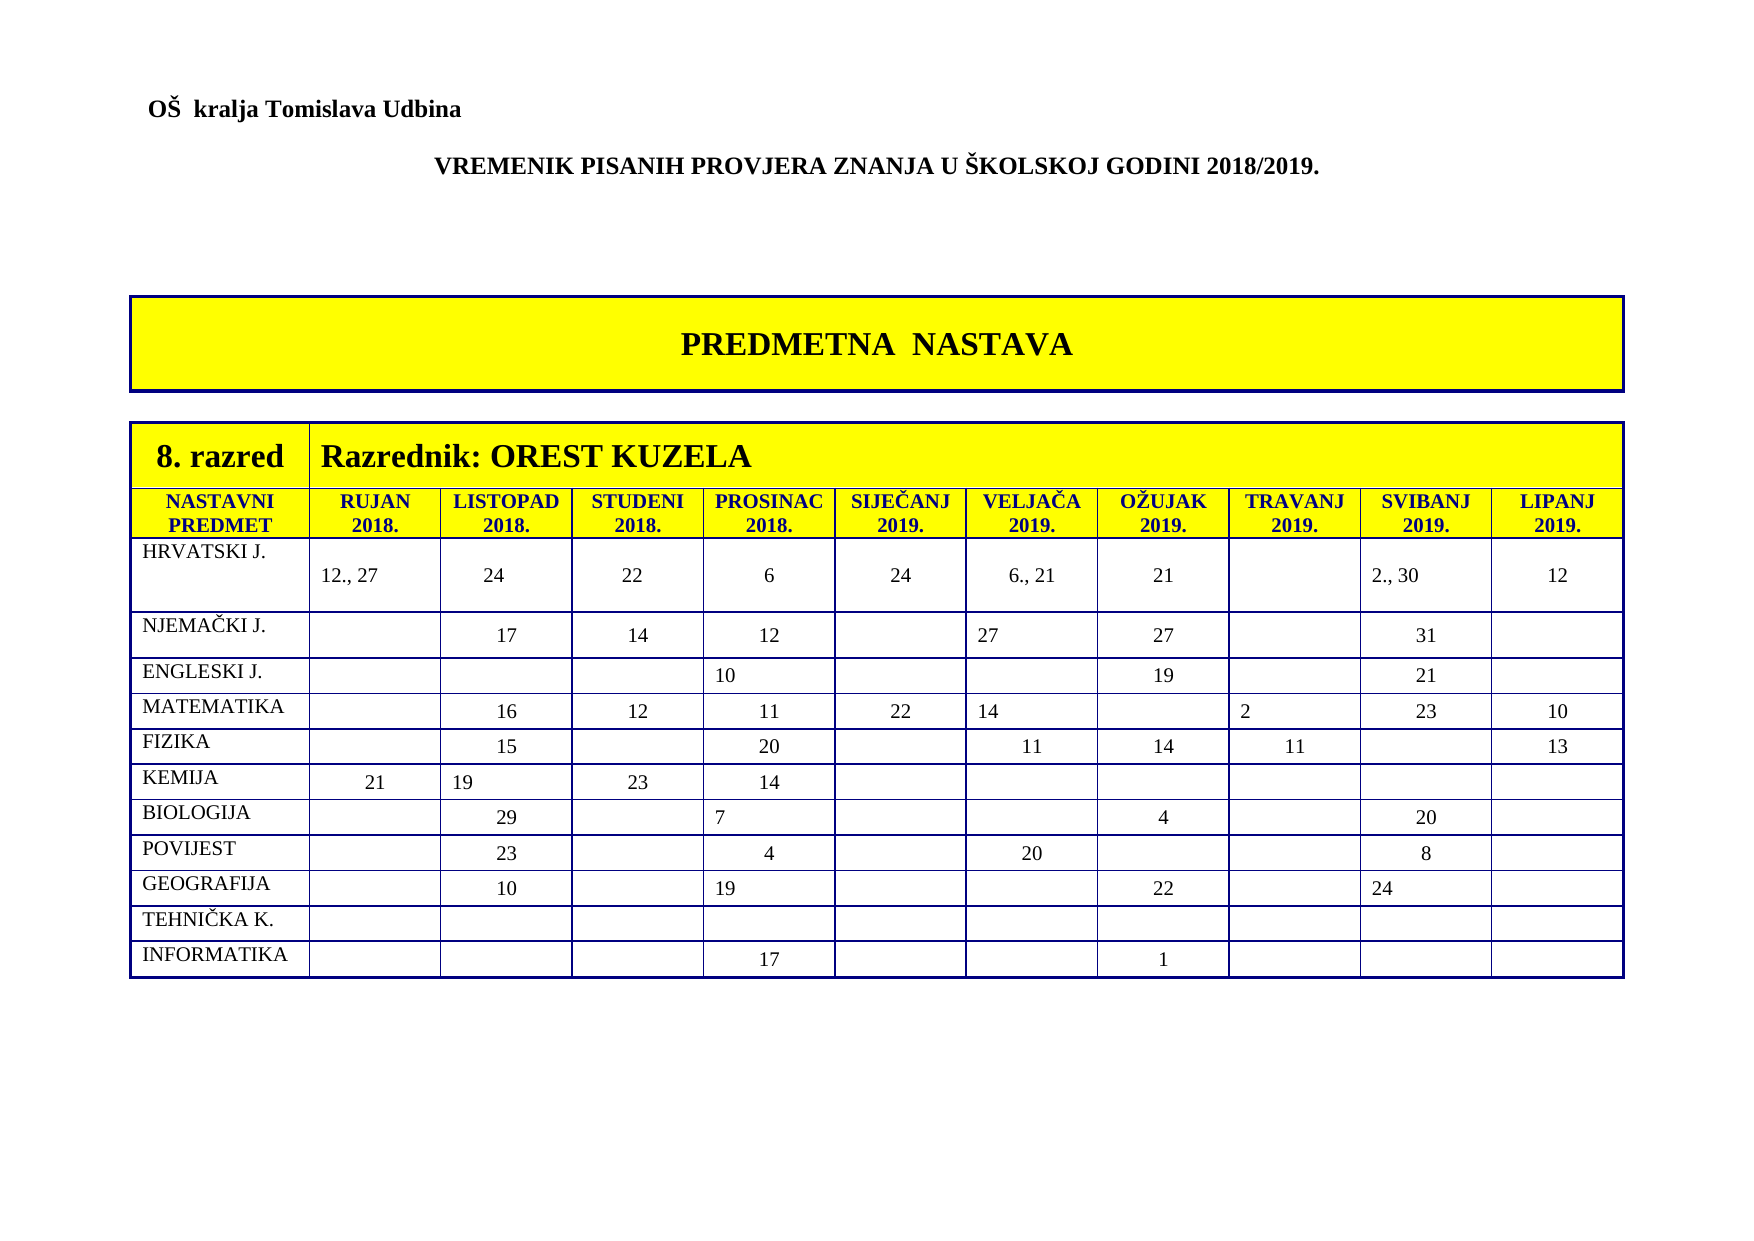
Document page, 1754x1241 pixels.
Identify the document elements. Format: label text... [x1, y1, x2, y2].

table_cell 19 [441, 765, 571, 799]
table_cell 27 [1098, 613, 1228, 657]
table_cell [573, 942, 703, 976]
table_cell [1492, 659, 1622, 692]
table_cell [1361, 765, 1491, 799]
table_cell 7 [704, 800, 834, 834]
table_cell 24 [1361, 871, 1491, 905]
table_cell TEHNIČKA K. [132, 907, 309, 940]
table_cell 15 [441, 730, 571, 763]
table_cell [441, 942, 571, 976]
table_cell [836, 613, 965, 657]
table_cell [310, 613, 440, 657]
table_cell [310, 800, 440, 834]
table_cell LISTOPAD 2018. [441, 489, 571, 537]
table_cell [1230, 800, 1360, 834]
table_cell 23 [441, 836, 571, 869]
table_cell 20 [704, 730, 834, 763]
table_cell [1230, 907, 1360, 940]
table_cell 23 [573, 765, 703, 799]
table_cell [441, 659, 571, 692]
table_cell FIZIKA [132, 730, 309, 763]
table_cell [1361, 730, 1491, 763]
table_cell 24 [441, 539, 571, 611]
table_cell 20 [1361, 800, 1491, 834]
table_cell MATEMATIKA [132, 694, 309, 728]
table_cell [967, 871, 1097, 905]
table_cell 11 [967, 730, 1097, 763]
table_cell NJEMAČKI J. [132, 613, 309, 657]
table_cell 13 [1492, 730, 1622, 763]
table_cell [573, 800, 703, 834]
table_cell [836, 871, 965, 905]
table_cell 12 [1492, 539, 1622, 611]
table_cell [1230, 765, 1360, 799]
table_cell 11 [1230, 730, 1360, 763]
table_cell 12., 27 [310, 539, 440, 611]
table_cell 1 [1098, 942, 1228, 976]
table_cell 11 [704, 694, 834, 728]
table_cell 12 [704, 613, 834, 657]
table_cell 10 [1492, 694, 1622, 728]
table_cell [836, 836, 965, 869]
table_cell [704, 907, 834, 940]
table_cell [573, 659, 703, 692]
table_cell 19 [704, 871, 834, 905]
table_cell 17 [704, 942, 834, 976]
table_cell 14 [573, 613, 703, 657]
table_cell [1492, 836, 1622, 869]
table_cell 6., 21 [967, 539, 1097, 611]
table_cell [1492, 942, 1622, 976]
table_cell [1098, 765, 1228, 799]
table_cell [310, 659, 440, 692]
table_cell [1098, 694, 1228, 728]
table_cell [1230, 659, 1360, 692]
table_cell [573, 730, 703, 763]
table_cell [1492, 800, 1622, 834]
text VREMENIK PISANIH PROVJERA ZNANJA U ŠKOLSKOJ GODINI 2018/2019. [148, 151, 1606, 180]
table_cell SIJEČANJ 2019. [836, 489, 965, 537]
table_cell [1361, 907, 1491, 940]
table_cell 2., 30 [1361, 539, 1491, 611]
table_cell OŽUJAK 2019. [1098, 489, 1228, 537]
table_cell 27 [967, 613, 1097, 657]
table_cell [1230, 836, 1360, 869]
table_cell 6 [704, 539, 834, 611]
table_cell 4 [704, 836, 834, 869]
table_cell [967, 659, 1097, 692]
table_cell 20 [967, 836, 1097, 869]
table_cell 21 [310, 765, 440, 799]
table_cell 14 [967, 694, 1097, 728]
table_cell 22 [573, 539, 703, 611]
table_cell [1230, 942, 1360, 976]
table_cell 21 [1361, 659, 1491, 692]
table_cell POVIJEST [132, 836, 309, 869]
table_cell 8 [1361, 836, 1491, 869]
table_cell [573, 836, 703, 869]
table_cell 14 [704, 765, 834, 799]
table_cell 22 [836, 694, 965, 728]
table_cell [1492, 907, 1622, 940]
table_cell [1230, 613, 1360, 657]
table_cell [1492, 613, 1622, 657]
table_cell [310, 730, 440, 763]
table_cell 31 [1361, 613, 1491, 657]
table_cell [967, 907, 1097, 940]
table_cell 2 [1230, 694, 1360, 728]
table_cell 16 [441, 694, 571, 728]
table_cell [836, 730, 965, 763]
table_cell [1492, 871, 1622, 905]
table_header 8. razred [132, 424, 309, 487]
table_cell [1230, 539, 1360, 611]
table_header Razrednik: OREST KUZELA [310, 424, 1622, 487]
table_cell 23 [1361, 694, 1491, 728]
table_cell [310, 942, 440, 976]
table_cell [836, 659, 965, 692]
table_cell [310, 836, 440, 869]
table_cell 12 [573, 694, 703, 728]
table_cell 14 [1098, 730, 1228, 763]
table_cell 24 [836, 539, 965, 611]
text OŠ kralja Tomislava Udbina [148, 94, 1606, 122]
table_cell STUDENI 2018. [573, 489, 703, 537]
table_cell [1361, 942, 1491, 976]
table_cell 19 [1098, 659, 1228, 692]
table_cell BIOLOGIJA [132, 800, 309, 834]
table_header PREDMETNA NASTAVA [132, 298, 1622, 389]
table_cell RUJAN 2018. [310, 489, 440, 537]
table_cell [310, 907, 440, 940]
table_cell [836, 765, 965, 799]
table_cell SVIBANJ 2019. [1361, 489, 1491, 537]
table_cell [441, 907, 571, 940]
table_cell LIPANJ 2019. [1492, 489, 1622, 537]
table_cell 21 [1098, 539, 1228, 611]
table_cell [573, 871, 703, 905]
table_cell [967, 800, 1097, 834]
table_cell KEMIJA [132, 765, 309, 799]
table_cell [1098, 907, 1228, 940]
table_cell 17 [441, 613, 571, 657]
table_cell INFORMATIKA [132, 942, 309, 976]
table_cell TRAVANJ 2019. [1230, 489, 1360, 537]
table_cell VELJAČA 2019. [967, 489, 1097, 537]
table_cell [967, 942, 1097, 976]
table_cell [1492, 765, 1622, 799]
table_cell [310, 871, 440, 905]
table_cell [836, 942, 965, 976]
table_cell [310, 694, 440, 728]
table_cell HRVATSKI J. [132, 539, 309, 611]
table_cell NASTAVNI PREDMET [132, 489, 309, 537]
table_cell [836, 907, 965, 940]
table_cell 29 [441, 800, 571, 834]
table_cell ENGLESKI J. [132, 659, 309, 692]
table_cell [836, 800, 965, 834]
table_cell 10 [704, 659, 834, 692]
table_cell PROSINAC 2018. [704, 489, 834, 537]
table_cell 4 [1098, 800, 1228, 834]
table_cell [1230, 871, 1360, 905]
table_cell [573, 907, 703, 940]
table_cell GEOGRAFIJA [132, 871, 309, 905]
table_cell 22 [1098, 871, 1228, 905]
table_cell [967, 765, 1097, 799]
table_cell [1098, 836, 1228, 869]
table_cell 10 [441, 871, 571, 905]
